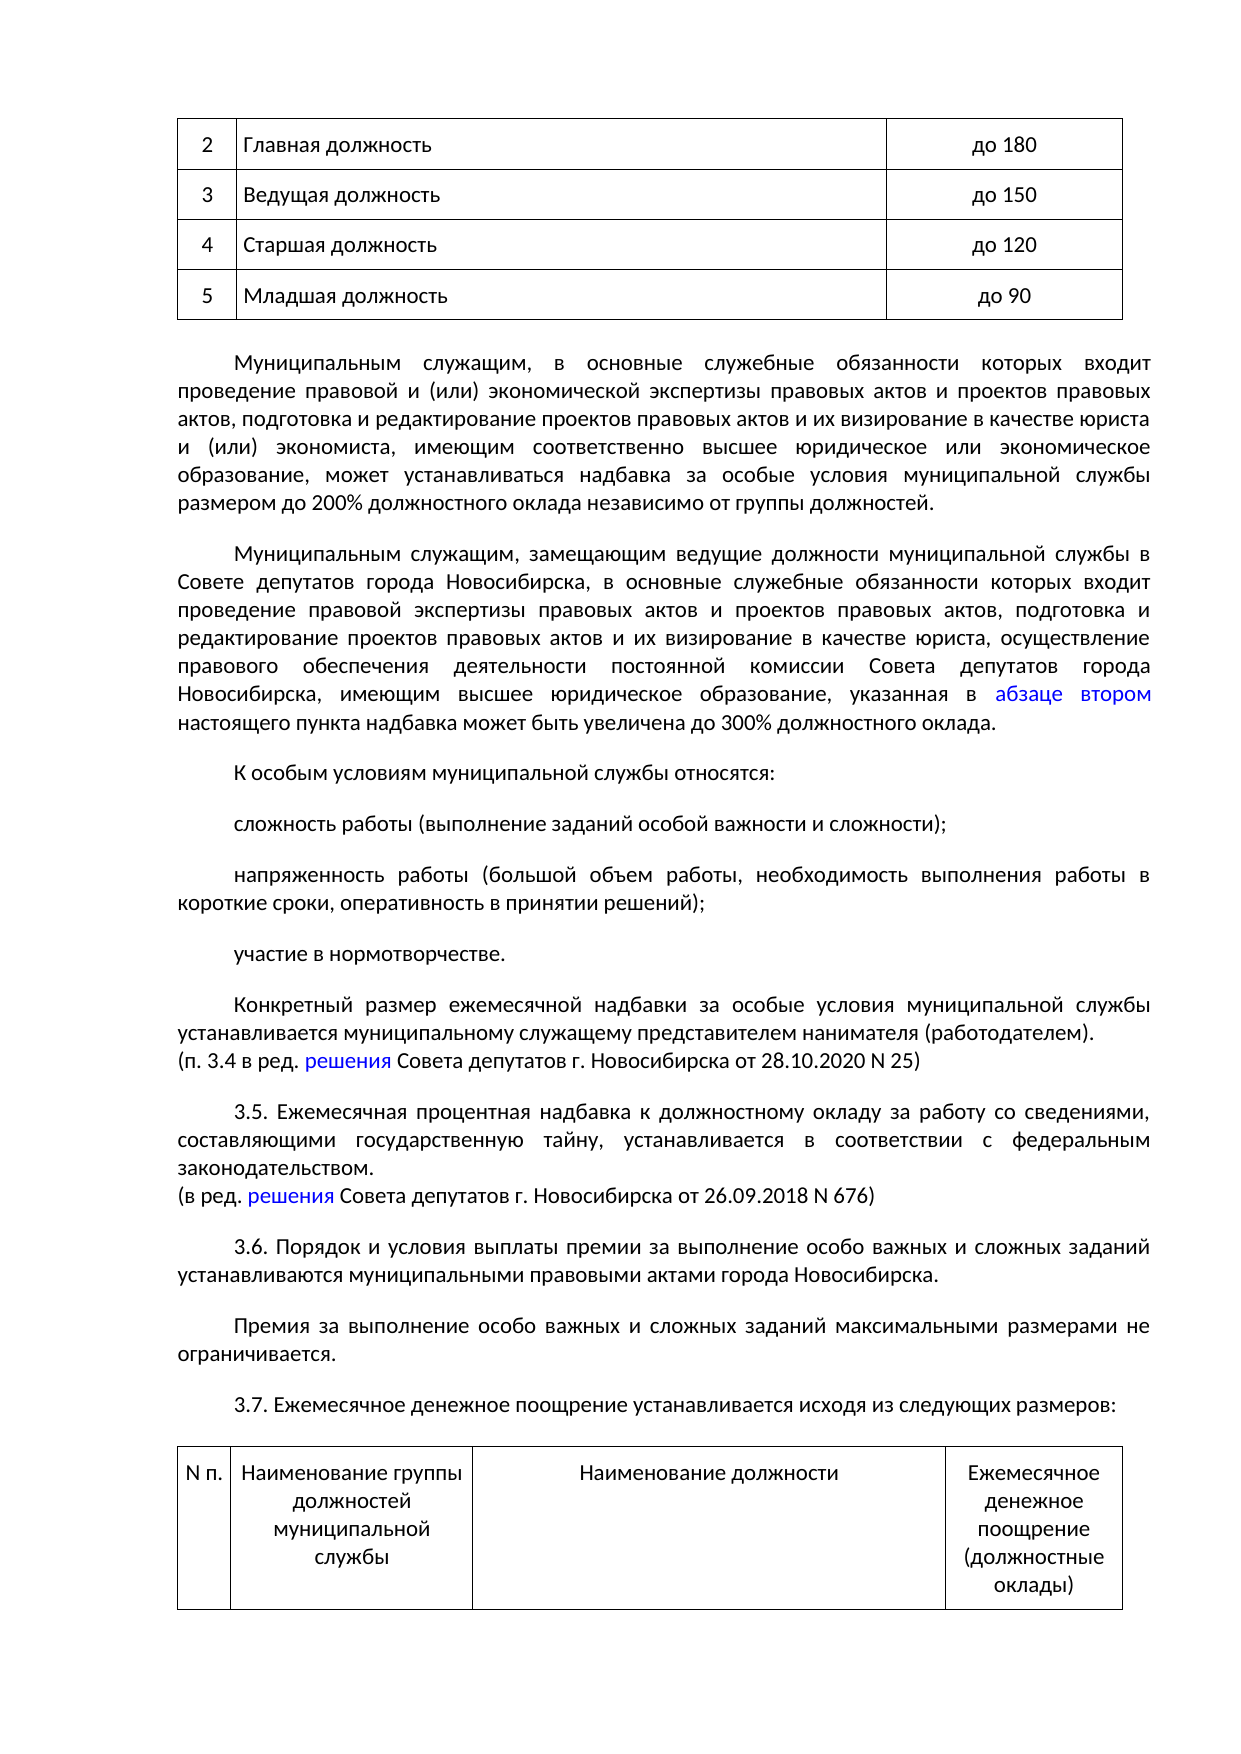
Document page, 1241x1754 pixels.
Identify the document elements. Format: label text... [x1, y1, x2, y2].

text 3.6. Порядок и условия выплаты премии за выполнение особо важных и сложных заданий устанавливаются муниципальными правовыми актами города Новосибирска. [177, 1232, 1152, 1288]
table_header Наименование должности [473, 1447, 945, 1609]
table_cell Ведущая должность [237, 170, 886, 219]
table_cell 3 [178, 170, 236, 219]
table_cell 4 [178, 220, 236, 269]
table_header Наименование группы должностей муниципальной службы [231, 1447, 472, 1609]
text Муниципальным служащим, замещающим ведущие должности муниципальной службы в Совете депутатов города Новосибирска, в основные служебные обязанности которых входит проведение правовой экспертизы правовых актов и проектов правовых актов, подготовка и редактирование проектов правовых актов и их визирование в качестве юриста, осуществление правового обеспечения деятельности постоянной комиссии Совета депутатов города Новосибирска, имеющим высшее юридическое образование, указанная в абзаце втором настоящего пункта надбавка может быть увеличена до 300% должностного оклада. [177, 539, 1152, 736]
table_cell 2 [178, 119, 236, 168]
text (в ред. решения Совета депутатов г. Новосибирска от 26.09.2018 N 676) [177, 1181, 1152, 1209]
text (п. 3.4 в ред. решения Совета депутатов г. Новосибирска от 28.10.2020 N 25) [177, 1046, 1152, 1074]
table_cell Главная должность [237, 119, 886, 168]
text участие в нормотворчестве. [177, 939, 1152, 967]
table_cell Старшая должность [237, 220, 886, 269]
text 3.5. Ежемесячная процентная надбавка к должностному окладу за работу со сведениями, составляющими государственную тайну, устанавливается в соответствии с федеральным законодательством. [177, 1097, 1152, 1181]
table_cell до 150 [887, 170, 1122, 219]
table_cell 5 [178, 270, 236, 319]
table_cell Младшая должность [237, 270, 886, 319]
text Конкретный размер ежемесячной надбавки за особые условия муниципальной службы устанавливается муниципальному служащему представителем нанимателя (работодателем). [177, 990, 1152, 1046]
text К особым условиям муниципальной службы относятся: [177, 758, 1152, 787]
table_cell до 90 [887, 270, 1122, 319]
table_header Ежемесячное денежное поощрение (должностные оклады) [946, 1447, 1122, 1609]
text Муниципальным служащим, в основные служебные обязанности которых входит проведение правовой и (или) экономической экспертизы правовых актов и проектов правовых актов, подготовка и редактирование проектов правовых актов и их визирование в качестве юриста и (или) экономиста, имеющим соответственно высшее юридическое или экономическое образование, может устанавливаться надбавка за особые условия муниципальной службы размером до 200% должностного оклада независимо от группы должностей. [177, 348, 1152, 517]
text 3.7. Ежемесячное денежное поощрение устанавливается исходя из следующих размеров: [177, 1390, 1152, 1418]
text Премия за выполнение особо важных и сложных заданий максимальными размерами не ограничивается. [177, 1311, 1152, 1367]
text напряженность работы (большой объем работы, необходимость выполнения работы в короткие сроки, оперативность в принятии решений); [177, 860, 1152, 916]
table_cell до 120 [887, 220, 1122, 269]
table_cell до 180 [887, 119, 1122, 168]
table_header N п. [178, 1447, 230, 1609]
text сложность работы (выполнение заданий особой важности и сложности); [177, 809, 1152, 837]
